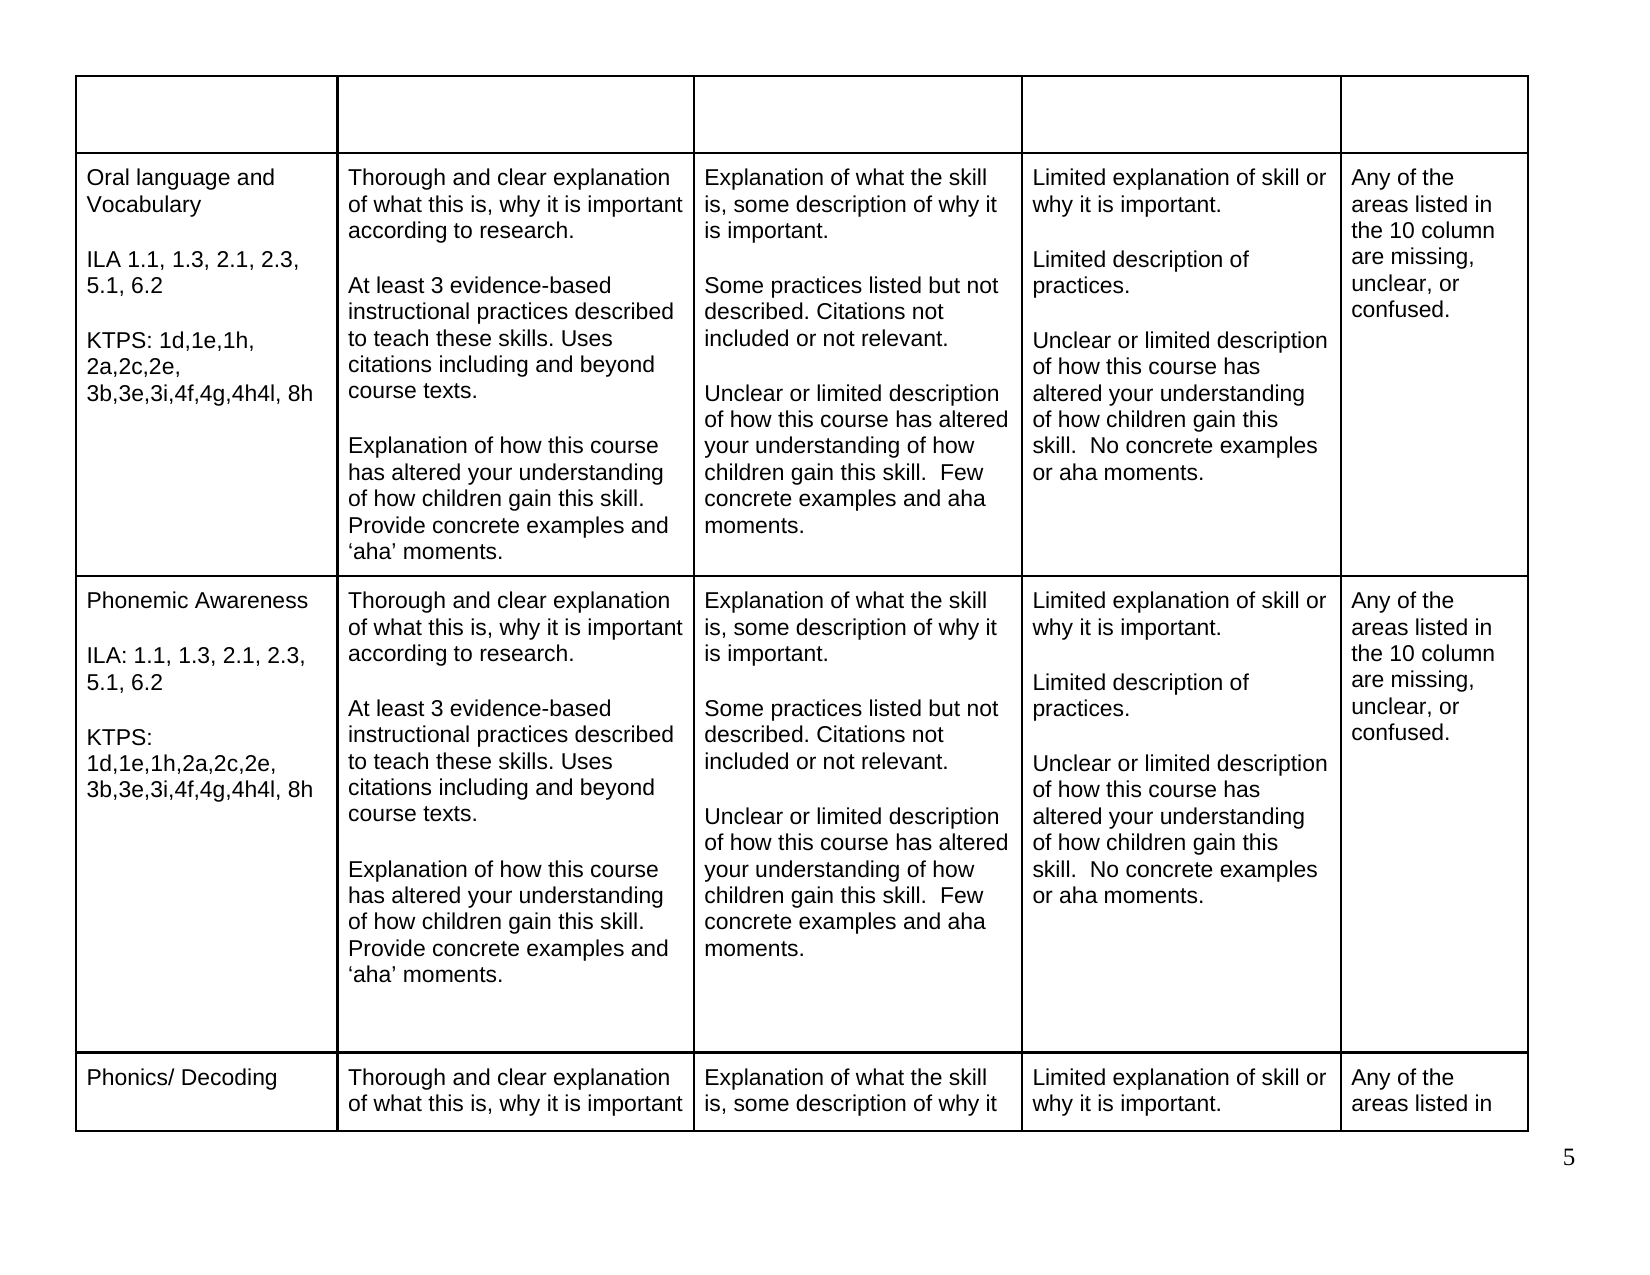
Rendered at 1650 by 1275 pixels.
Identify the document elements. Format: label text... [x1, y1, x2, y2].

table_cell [1023, 77, 1340, 152]
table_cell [695, 1054, 1021, 1129]
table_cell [1342, 1054, 1527, 1129]
table_cell Phonemic Awareness ILA: 1.1, 1.3, 2.1, 2.3, 5.1, 6.2 KTPS: 1d,1e,1h,2a,2c,2e, 3b,3e,3i,4f,4g,4h4l, 8h [77, 577, 336, 1051]
table_cell Any of the areas listed in the 10 column are missing, unclear, or confused. [1342, 154, 1527, 575]
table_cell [1342, 77, 1527, 152]
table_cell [77, 77, 336, 152]
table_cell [77, 1054, 336, 1129]
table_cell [1023, 1054, 1340, 1129]
table_cell Oral language and Vocabulary ILA 1.1, 1.3, 2.1, 2.3, 5.1, 6.2 KTPS: 1d,1e,1h, 2a,2c,2e, 3b,3e,3i,4f,4g,4h4l, 8h [77, 154, 336, 575]
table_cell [339, 77, 693, 152]
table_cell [339, 1054, 693, 1129]
table_cell Any of the areas listed in the 10 column are missing, unclear, or confused. [1342, 577, 1527, 1051]
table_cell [695, 77, 1021, 152]
